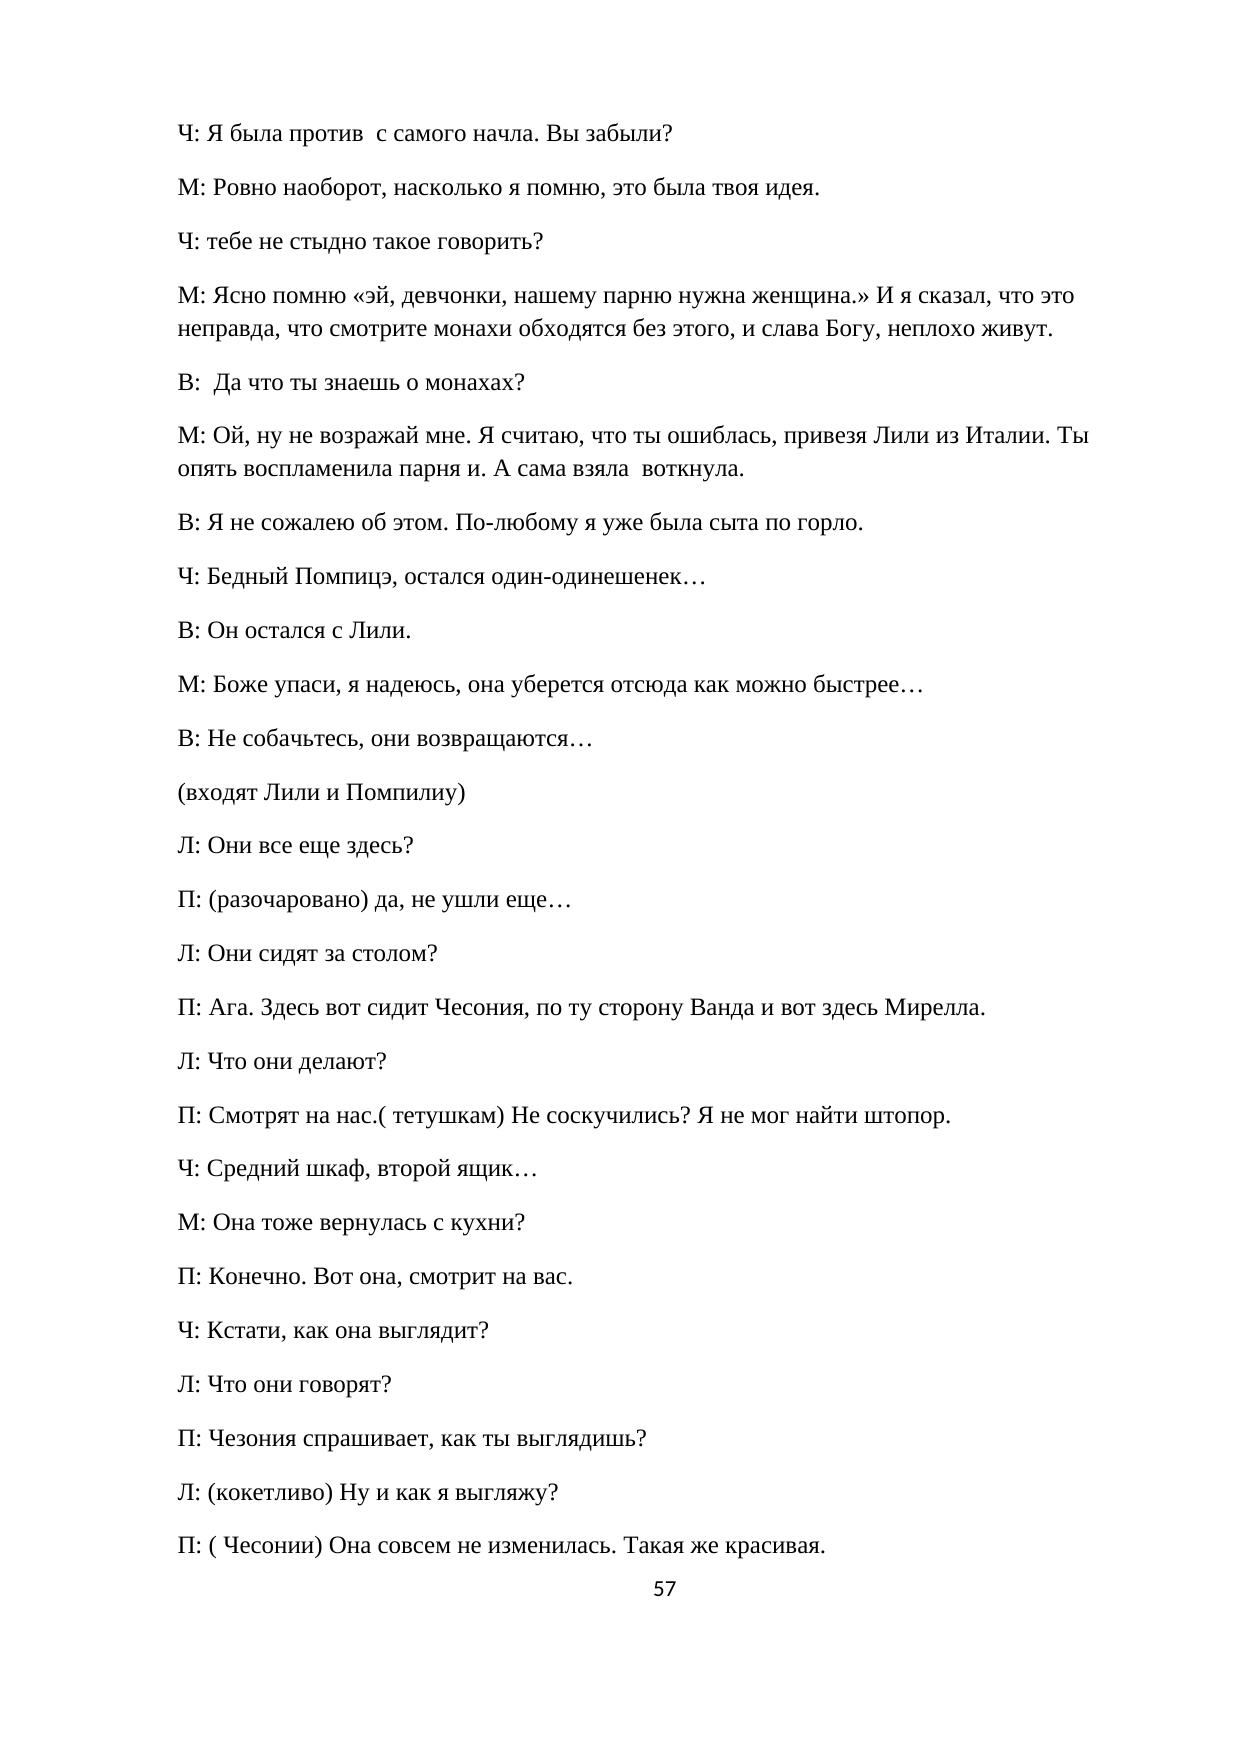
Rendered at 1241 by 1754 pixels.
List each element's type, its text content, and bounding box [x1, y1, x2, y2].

text В: Не собачьтесь, они возвращаются… [177, 723, 1152, 751]
text Ч: Я была против с самого начла. Вы забыли? [177, 118, 1152, 147]
text М: Ой, ну не возражай мне. Я считаю, что ты ошиблась, привезя Лили из Италии. Ты опять воспламенила парня и. А сама взяла воткнула. [177, 420, 1152, 482]
text Ч: Бедный Помпицэ, остался один-одинешенек… [177, 561, 1152, 590]
text М: Ясно помню «эй, девчонки, нашему парню нужна женщина.» И я сказал, что это неправда, что смотрите монахи обходятся без этого, и слава Богу, неплохо живут. [177, 280, 1152, 341]
text П: Чезония спрашивает, как ты выглядишь? [177, 1423, 1152, 1452]
text (входят Лили и Помпилиу) [177, 777, 1152, 805]
text П: Смотрят на нас.( тетушкам) Не соскучились? Я не мог найти штопор. [177, 1100, 1152, 1128]
text Л: Что они делают? [177, 1046, 1152, 1074]
text П: Ага. Здесь вот сидит Чесония, по ту сторону Ванда и вот здесь Мирелла. [177, 992, 1152, 1021]
text П: (разочаровано) да, не ушли еще… [177, 884, 1152, 913]
text М: Ровно наоборот, насколько я помню, это была твоя идея. [177, 172, 1152, 201]
text Ч: Кстати, как она выглядит? [177, 1315, 1152, 1344]
text Ч: Средний шкаф, второй ящик… [177, 1153, 1152, 1182]
text М: Она тоже вернулась с кухни? [177, 1207, 1152, 1236]
text В: Я не сожалею об этом. По-любому я уже была сыта по горло. [177, 507, 1152, 536]
text П: Конечно. Вот она, смотрит на вас. [177, 1261, 1152, 1290]
text Л: Они сидят за столом? [177, 938, 1152, 967]
text В: Да что ты знаешь о монахах? [177, 367, 1152, 395]
text П: ( Чесонии) Она совсем не изменилась. Такая же красивая. [177, 1531, 1152, 1559]
text М: Боже упаси, я надеюсь, она уберется отсюда как можно быстрее… [177, 669, 1152, 698]
text Л: Они все еще здесь? [177, 830, 1152, 859]
text Л: (кокетливо) Ну и как я выгляжу? [177, 1477, 1152, 1505]
text В: Он остался с Лили. [177, 615, 1152, 644]
text Ч: тебе не стыдно такое говорить? [177, 226, 1152, 254]
text Л: Что они говорят? [177, 1369, 1152, 1398]
